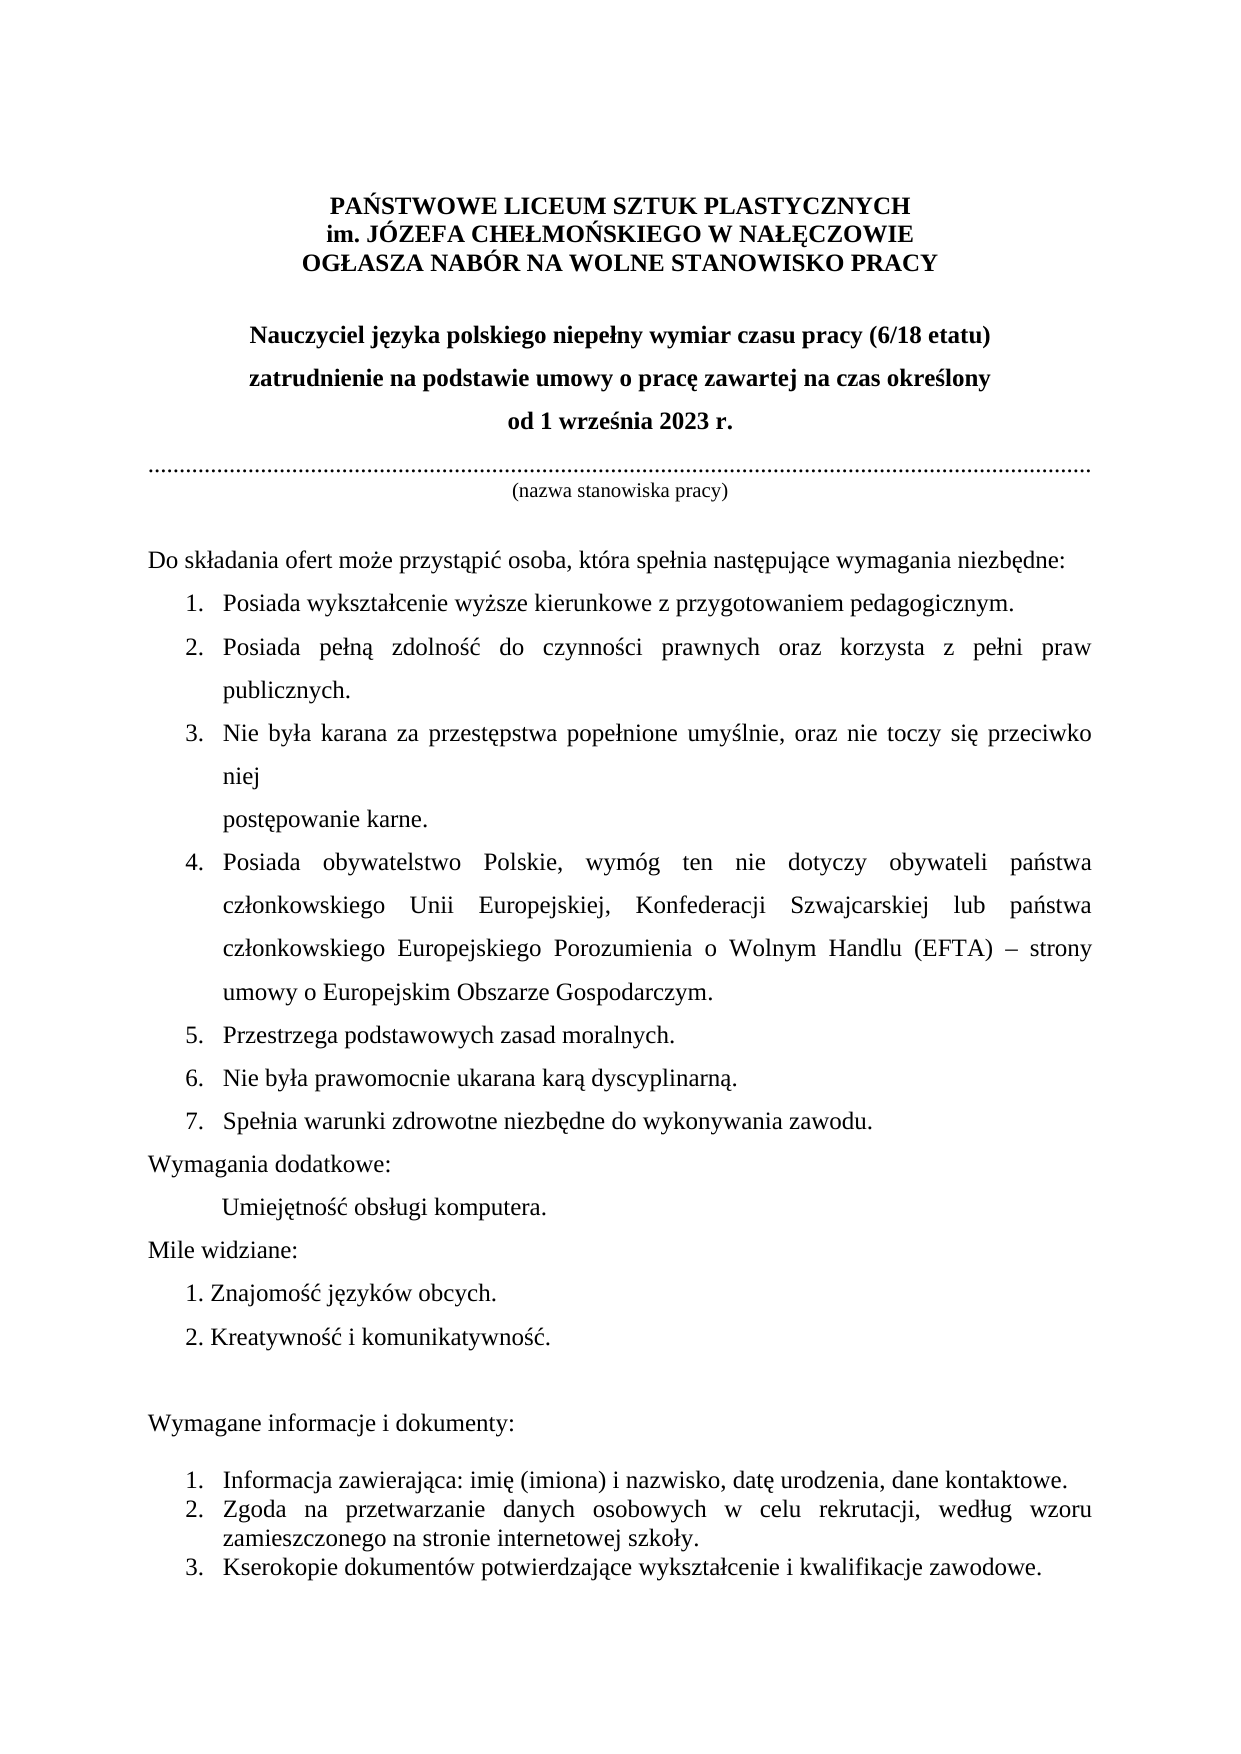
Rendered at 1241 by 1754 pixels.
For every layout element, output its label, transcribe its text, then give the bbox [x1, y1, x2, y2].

text 1. Znajomość języków obcych. [148, 1278, 1093, 1307]
list Posiada obywatelstwo Polskie, wymóg ten nie dotyczy obywateli państwa członkowskiego Unii Europejskiej, Konfederacji Szwajcarskiej lub państwa członkowskiego Europejskiego Porozumienia o Wolnym Handlu (EFTA) – strony umowy o Europejskim Obszarze Gospodarczym. [185, 847, 1093, 1005]
text Wymagane informacje i dokumenty: [148, 1408, 1093, 1437]
text PAŃSTWOWE LICEUM SZTUK PLASTYCZNYCH im. JÓZEFA CHEŁMOŃSKIEGO W NAŁĘCZOWIE [148, 191, 1093, 248]
list Przestrzega podstawowych zasad moralnych. [185, 1020, 1093, 1048]
text Wymagania dodatkowe: [148, 1149, 1093, 1178]
text Mile widziane: [148, 1235, 1093, 1264]
text Do składania ofert może przystąpić osoba, która spełnia następujące wymagania niezbędne: [148, 545, 1093, 574]
list Kserokopie dokumentów potwierdzające wykształcenie i kwalifikacje zawodowe. [185, 1552, 1093, 1580]
text Umiejętność obsługi komputera. [148, 1192, 1093, 1221]
list Nie była prawomocnie ukarana karą dyscyplinarną. [185, 1063, 1093, 1092]
text OGŁASZA NABÓR NA WOLNE STANOWISKO PRACY [148, 248, 1093, 277]
list Spełnia warunki zdrowotne niezbędne do wykonywania zawodu. [185, 1106, 1093, 1135]
text ....................................................................................................................................................... [148, 449, 1093, 478]
text zatrudnienie na podstawie umowy o pracę zawartej na czas określony [148, 363, 1093, 392]
text Nauczyciel języka polskiego niepełny wymiar czasu pracy (6/18 etatu) [148, 320, 1093, 349]
list Informacja zawierająca: imię (imiona) i nazwisko, datę urodzenia, dane kontaktowe. [185, 1465, 1093, 1494]
text (nazwa stanowiska pracy) [148, 478, 1093, 502]
text od 1 września 2023 r. [148, 406, 1093, 435]
text postępowanie karne. [148, 804, 1093, 833]
list Posiada wykształcenie wyższe kierunkowe z przygotowaniem pedagogicznym. [185, 588, 1093, 617]
text 2. Kreatywność i komunikatywność. [148, 1322, 1093, 1350]
list Posiada pełną zdolność do czynności prawnych oraz korzysta z pełni praw publicznych. [185, 632, 1093, 703]
list Nie była karana za przestępstwa popełnione umyślnie, oraz nie toczy się przeciwko niej [185, 718, 1093, 790]
list Zgoda na przetwarzanie danych osobowych w celu rekrutacji, według wzoru zamieszczonego na stronie internetowej szkoły. [185, 1494, 1093, 1552]
